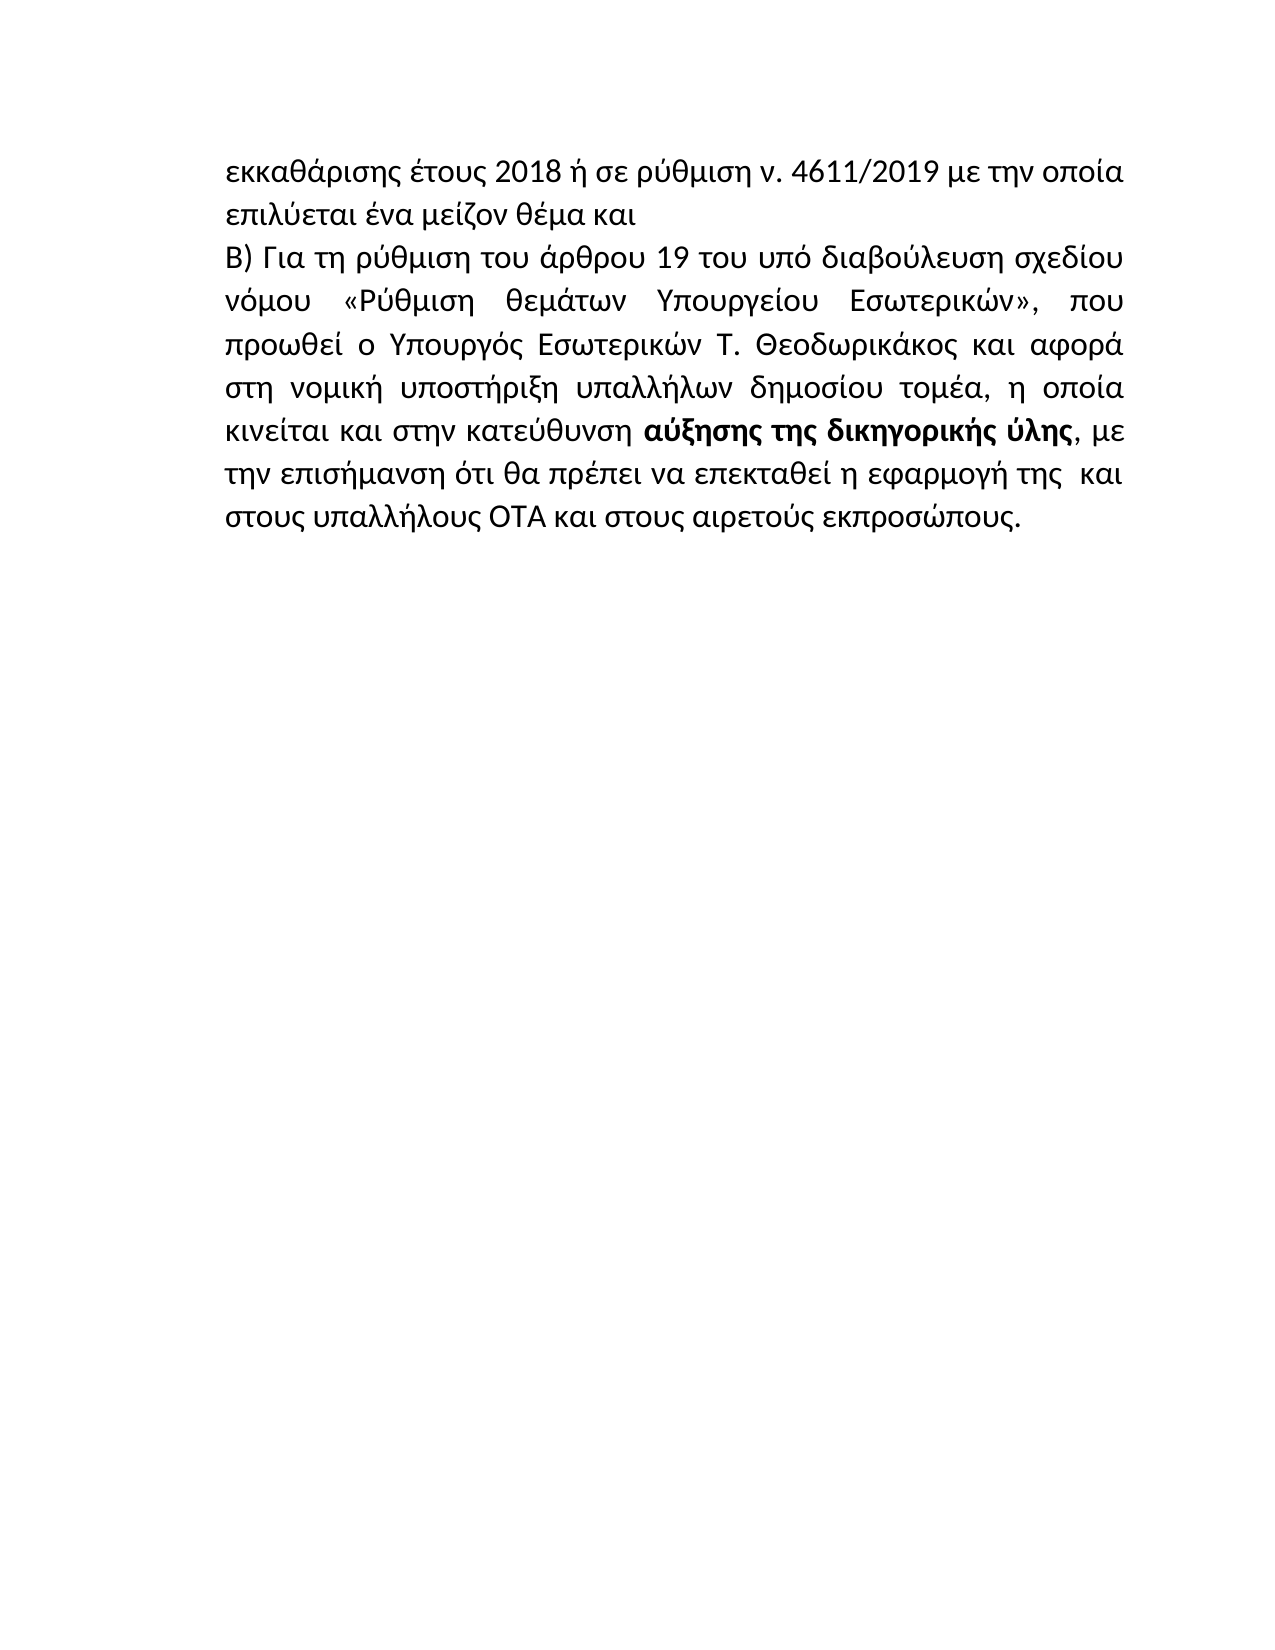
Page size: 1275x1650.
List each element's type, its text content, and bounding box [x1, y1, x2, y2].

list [225, 150, 1125, 234]
list Β) Για τη ρύθμιση του άρθρου 19 του υπό διαβούλευση σχεδίου νόμου «Ρύθμιση θεμάτων Υπουργείου Εσωτερικών», που προωθεί ο Υπουργός Εσωτερικών Τ. Θεοδωρικάκος και αφορά στη νομική υποστήριξη υπαλλήλων δημοσίου τομέα, η οποία κινείται και στην κατεύθυνση αύξησης της δικηγορικής ύλης, με την επισήμανση ότι θα πρέπει να επεκταθεί η εφαρμογή της και στους υπαλλήλους ΟΤΑ και στους αιρετούς εκπροσώπους. [225, 236, 1125, 536]
